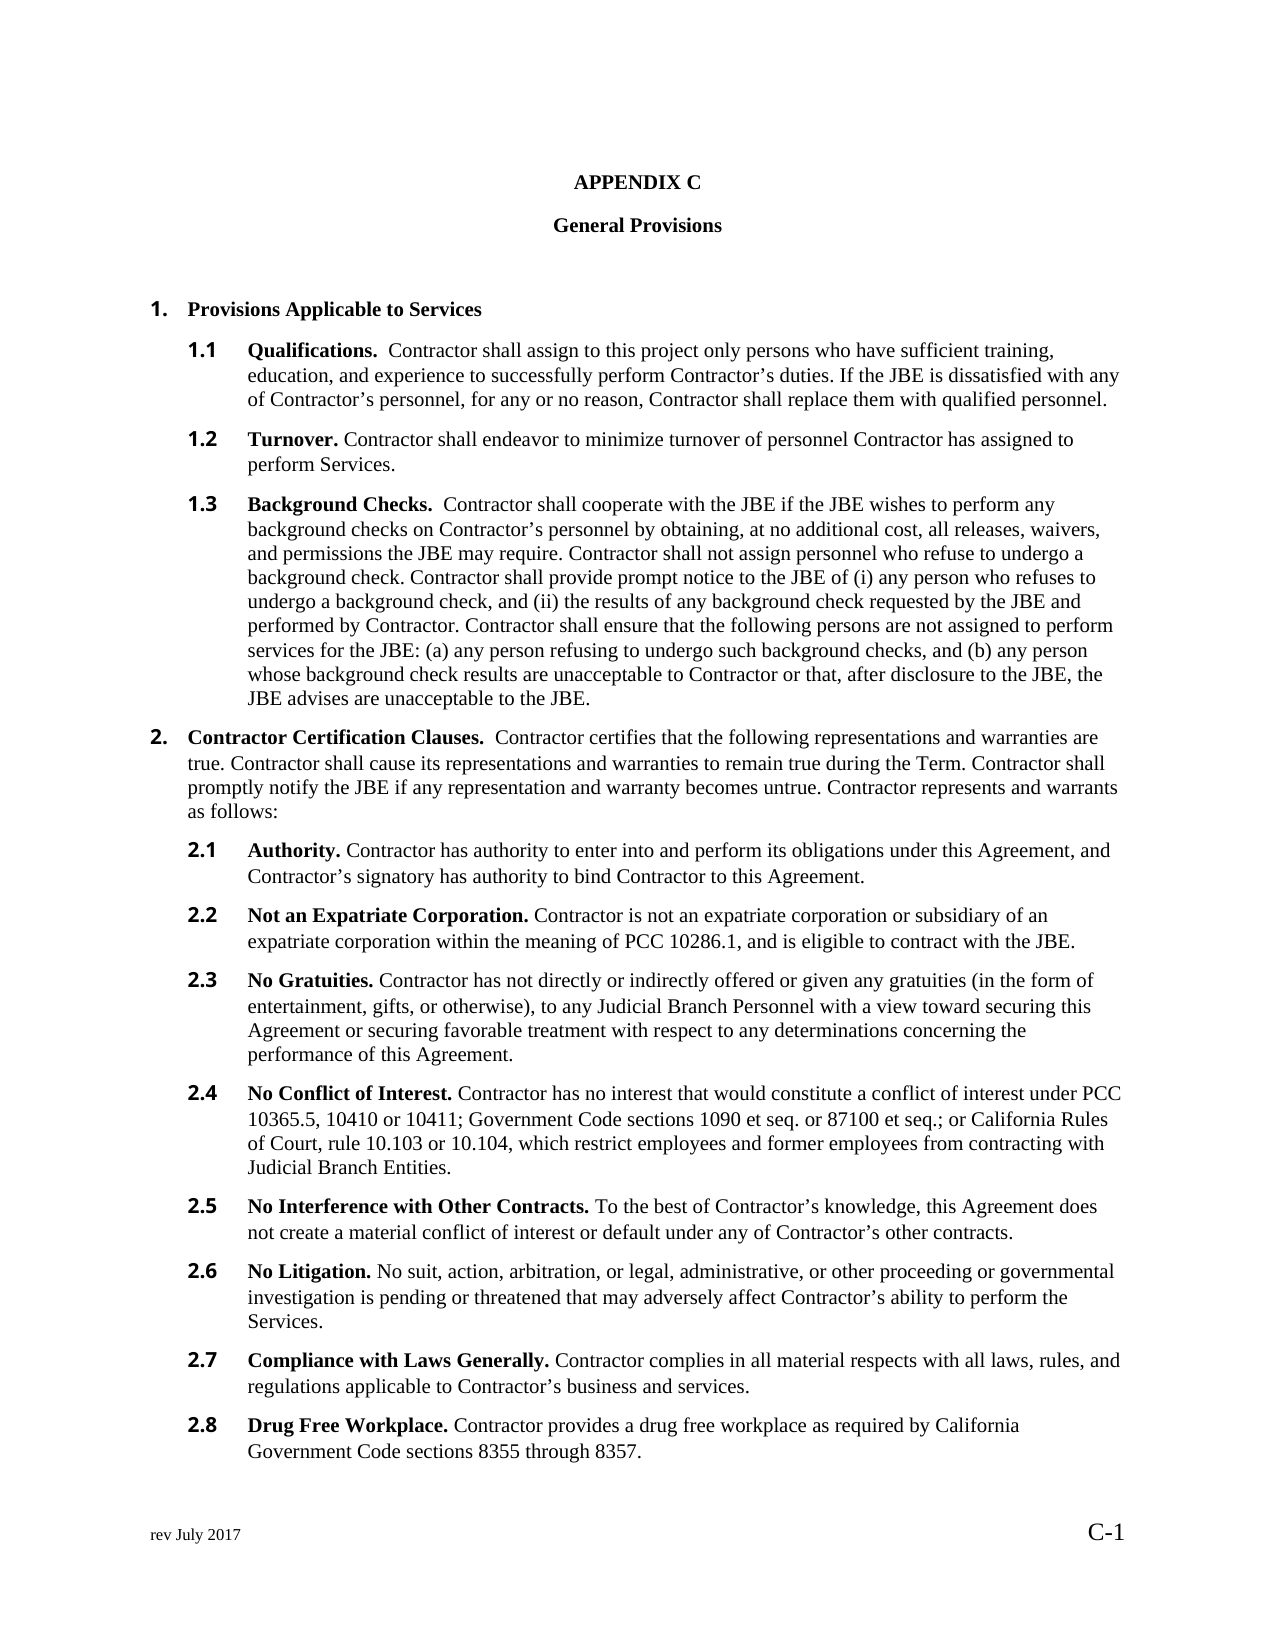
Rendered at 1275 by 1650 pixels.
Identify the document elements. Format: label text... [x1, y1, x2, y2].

list Provisions Applicable to Services [150, 294, 1125, 322]
list Not an Expatriate Corporation. Contractor is not an expatriate corporation or subsidiary of an expatriate corporation within the meaning of PCC 10286.1, and is eligible to contract with the JBE. [187, 900, 1125, 953]
list Turnover. Contractor shall endeavor to minimize turnover of personnel Contractor has assigned to perform Services. [187, 424, 1125, 476]
list Authority. Contractor has authority to enter into and perform its obligations under this Agreement, and Contractor’s signatory has authority to bind Contractor to this Agreement. [187, 835, 1125, 888]
title APPENDIX C [150, 162, 1125, 194]
list No Interference with Other Contracts. To the best of Contractor’s knowledge, this Agreement does not create a material conflict of interest or default under any of Contractor’s other contracts. [187, 1192, 1125, 1244]
list Drug Free Workplace. Contractor provides a drug free workplace as required by California Government Code sections 8355 through 8357. [187, 1411, 1125, 1463]
list Background Checks. Contractor shall cooperate with the JBE if the JBE wishes to perform any background checks on Contractor’s personnel by obtaining, at no additional cost, all releases, waivers, and permissions the JBE may require. Contractor shall not assign personnel who refuse to undergo a background check. Contractor shall provide prompt notice to the JBE of (i) any person who refuses to undergo a background check, and (ii) the results of any background check requested by the JBE and performed by Contractor. Contractor shall ensure that the following persons are not assigned to perform services for the JBE: (a) any person refusing to undergo such background checks, and (b) any person whose background check results are unacceptable to Contractor or that, after disclosure to the JBE, the JBE advises are unacceptable to the JBE. [187, 489, 1125, 710]
list Qualifications. Contractor shall assign to this project only persons who have sufficient training, education, and experience to successfully perform Contractor’s duties. If the JBE is dissatisfied with any of Contractor’s personnel, for any or no reason, Contractor shall replace them with qualified personnel. [187, 335, 1125, 411]
title General Provisions [150, 206, 1125, 237]
list No Conflict of Interest. Contractor has no interest that would constitute a conflict of interest under PCC 10365.5, 10410 or 10411; Government Code sections 1090 et seq. or 87100 et seq.; or California Rules of Court, rule 10.103 or 10.104, which restrict employees and former employees from contracting with Judicial Branch Entities. [187, 1078, 1125, 1179]
list No Gratuities. Contractor has not directly or indirectly offered or given any gratuities (in the form of entertainment, gifts, or otherwise), to any Judicial Branch Personnel with a view toward securing this Agreement or securing favorable treatment with respect to any determinations concerning the performance of this Agreement. [187, 965, 1125, 1066]
list Compliance with Laws Generally. Contractor complies in all material respects with all laws, rules, and regulations applicable to Contractor’s business and services. [187, 1346, 1125, 1398]
list No Litigation. No suit, action, arbitration, or legal, administrative, or other proceeding or governmental investigation is pending or threatened that may adversely affect Contractor’s ability to perform the Services. [187, 1257, 1125, 1333]
list Contractor Certification Clauses. Contractor certifies that the following representations and warranties are true. Contractor shall cause its representations and warranties to remain true during the Term. Contractor shall promptly notify the JBE if any representation and warranty becomes untrue. Contractor represents and warrants as follows: [150, 722, 1125, 823]
